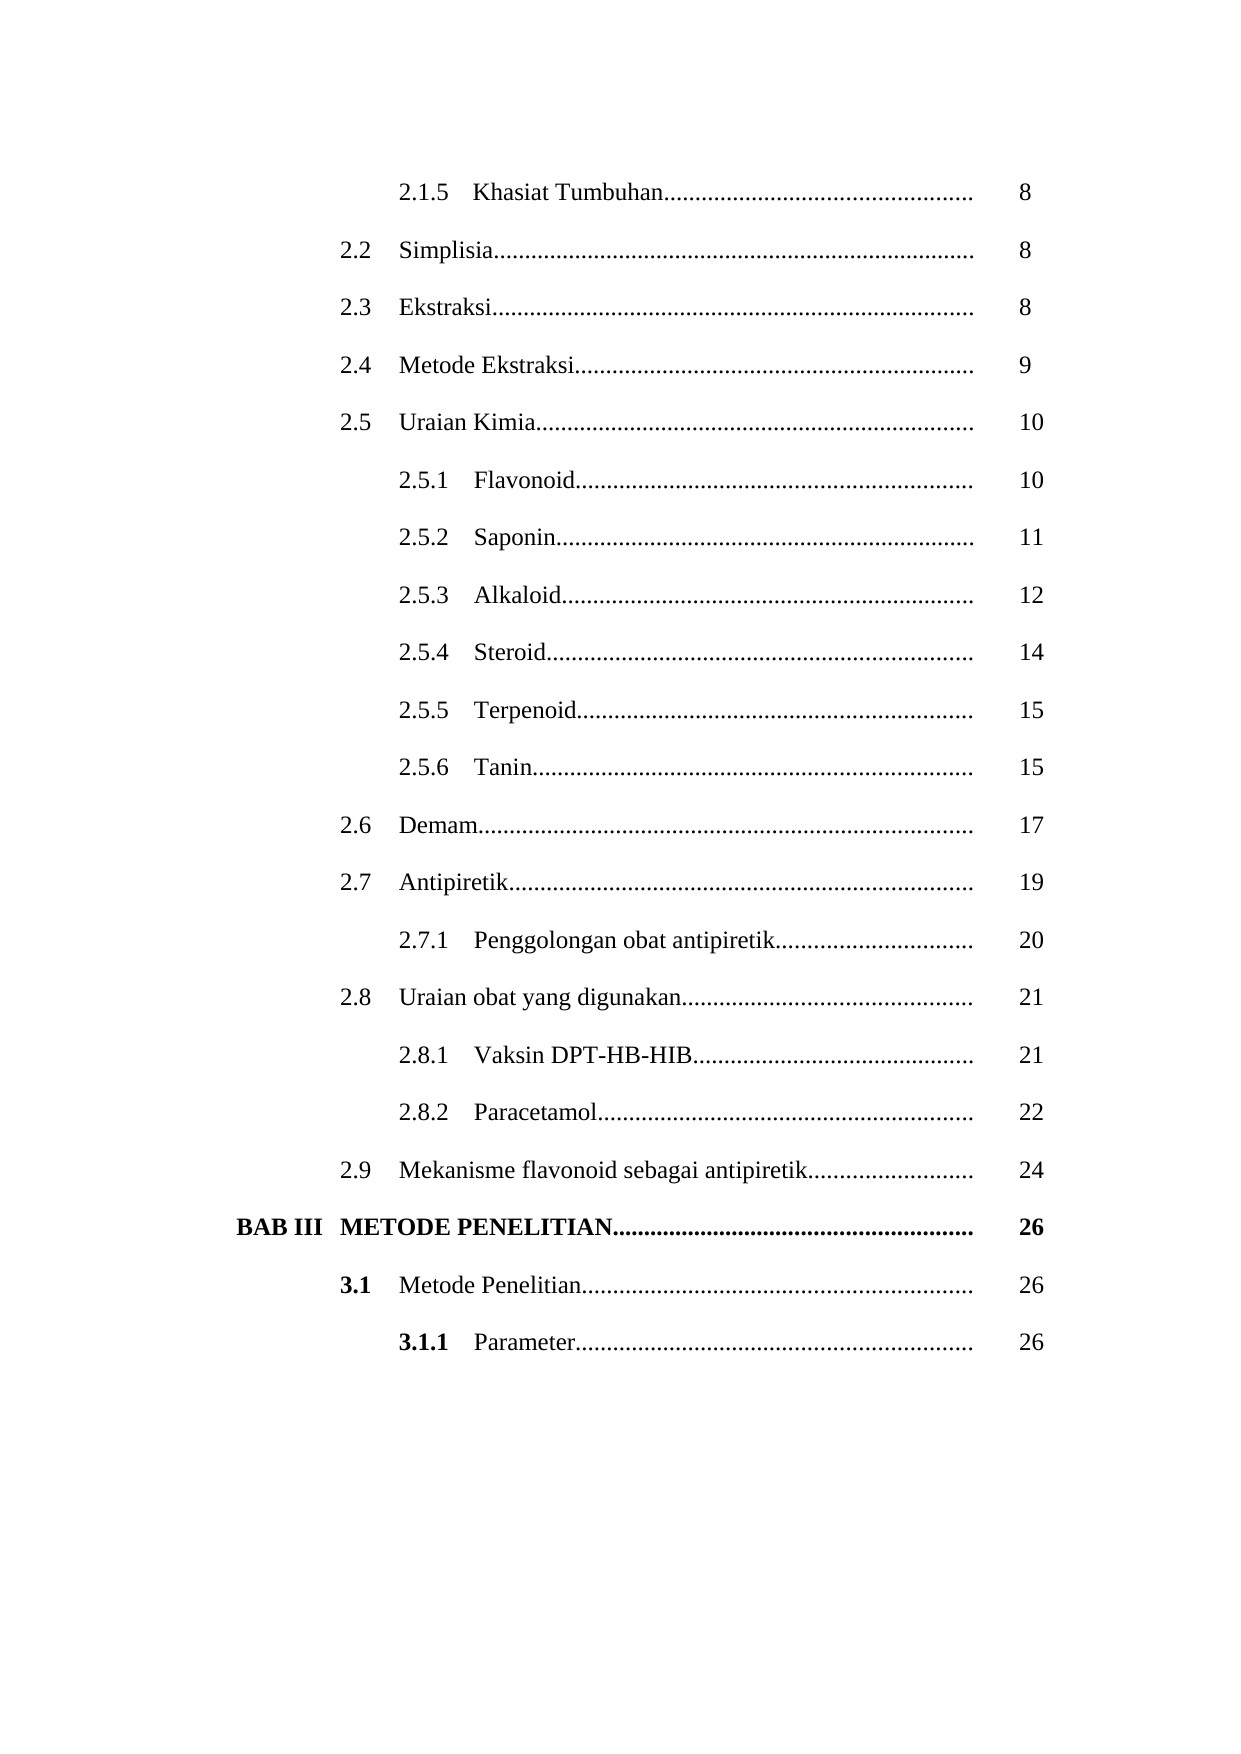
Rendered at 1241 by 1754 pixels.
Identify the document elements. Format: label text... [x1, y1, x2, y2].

list Penggolongan obat antipiretik 20 [399, 925, 1063, 953]
list Parameter 26 [399, 1327, 1063, 1356]
list Demam 17 [340, 810, 1063, 838]
list Uraian Kimia 10 [340, 407, 1063, 436]
list Alkaloid 12 [399, 580, 1063, 608]
list Steroid 14 [399, 637, 1063, 666]
list Saponin 11 [399, 522, 1063, 551]
subtitle Metode Penelitian 26 [340, 1270, 1063, 1298]
list Mekanisme flavonoid sebagai antipiretik 24 [340, 1155, 1063, 1183]
list Metode Ekstraksi 9 [340, 350, 1063, 378]
list Khasiat Tumbuhan 8 [399, 177, 1063, 206]
list Flavonoid 10 [399, 465, 1063, 493]
list Ekstraksi 8 [340, 292, 1063, 321]
subtitle BAB III METODE PENELITIAN 26 [236, 1212, 1063, 1241]
list Simplisia 8 [340, 235, 1063, 263]
list Vaksin DPT-HB-HIB 21 [399, 1040, 1063, 1068]
list Terpenoid 15 [399, 695, 1063, 723]
list Antipiretik 19 [340, 867, 1063, 896]
list Uraian obat yang digunakan 21 [340, 982, 1063, 1011]
list Paracetamol 22 [399, 1097, 1063, 1126]
list Tanin 15 [399, 752, 1063, 781]
